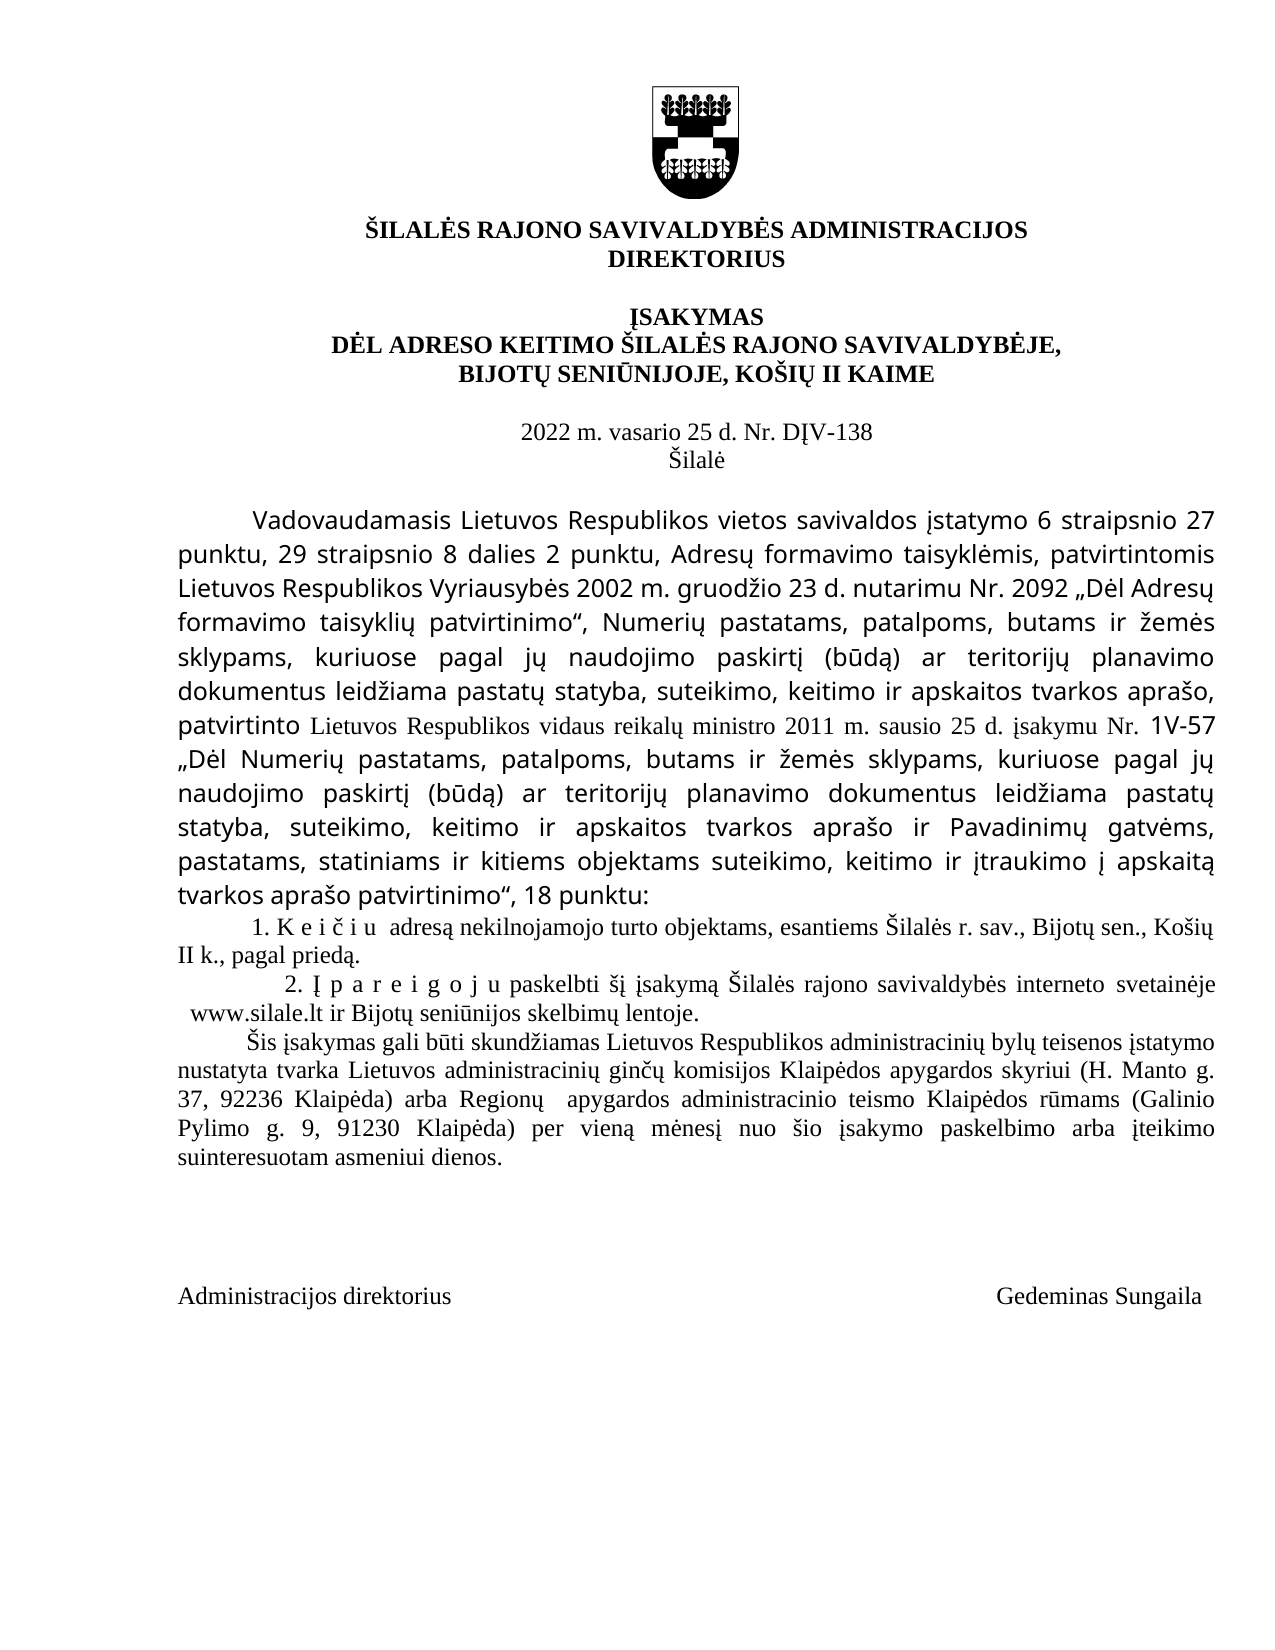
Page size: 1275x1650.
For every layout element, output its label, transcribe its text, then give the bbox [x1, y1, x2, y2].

title DĖL ADRESO KEITIMO ŠILALĖS RAJONO SAVIVALDYBĖJE, [177, 330, 1216, 359]
text DIREKTORIUS [177, 244, 1216, 273]
text Administracijos direktorius Gedeminas Sungaila [177, 1281, 1216, 1309]
text Šilalė [177, 445, 1216, 474]
title BIJOTŲ SENIŪNIJOJE, KOŠIŲ II KAIME [177, 359, 1216, 388]
text 1. K e i č i u adresą nekilnojamojo turto objektams, esantiems Šilalės r. sav., Bijotų sen., Košių II k., pagal priedą. [177, 912, 1216, 969]
picture [651, 83, 742, 199]
text ĮSAKYMAS [177, 302, 1216, 330]
text 2022 m. vasario 25 d. Nr. DĮV-138 [177, 417, 1216, 445]
text Vadovaudamasis Lietuvos Respublikos vietos savivaldos įstatymo 6 straipsnio 27 punktu, 29 straipsnio 8 dalies 2 punktu, Adresų formavimo taisyklėmis, patvirtintomis Lietuvos Respublikos Vyriausybės . gruodžio 23 d. nutarimu Nr. 2092 „Dėl Adresų formavimo taisyklių patvirtinimo“, Numerių pastatams, patalpoms, butams ir žemės sklypams, kuriuose pagal jų naudojimo paskirtį (būdą) ar teritorijų planavimo dokumentus leidžiama pastatų statyba, suteikimo, keitimo ir apskaitos tvarkos aprašo, patvirtinto Lietuvos Respublikos vidaus reikalų ministro . sausio 25 d. įsakymu Nr. 1V-57 „Dėl Numerių pastatams, patalpoms, butams ir žemės sklypams, kuriuose pagal jų naudojimo paskirtį (būdą) ar teritorijų planavimo dokumentus leidžiama pastatų statyba, suteikimo, keitimo ir apskaitos tvarkos aprašo ir Pavadinimų gatvėms, pastatams, statiniams ir kitiems objektams suteikimo, keitimo ir įtraukimo į apskaitą tvarkos aprašo patvirtinimo“, 18 punktu: [177, 503, 1216, 912]
text Šilalės rajono savivaldybėS ADMINISTRACIJOS [177, 215, 1216, 244]
text Šis įsakymas gali būti skundžiamas Lietuvos Respublikos administracinių bylų teisenos įstatymo nustatyta tvarka Lietuvos administracinių ginčų komisijos Klaipėdos apygardos skyriui (H. Manto g. 37, 92236 Klaipėda) arba Regionų apygardos administracinio teismo Klaipėdos rūmams (Galinio Pylimo g. 9, 91230 Klaipėda) per vieną mėnesį nuo šio įsakymo paskelbimo arba įteikimo suinteresuotam asmeniui dienos. [177, 1027, 1216, 1170]
text 2. Į p a r e i g o j u paskelbti šį įsakymą Šilalės rajono savivaldybės interneto svetainėje www.silale.lt ir Bijotų seniūnijos skelbimų lentoje. [190, 969, 1216, 1027]
